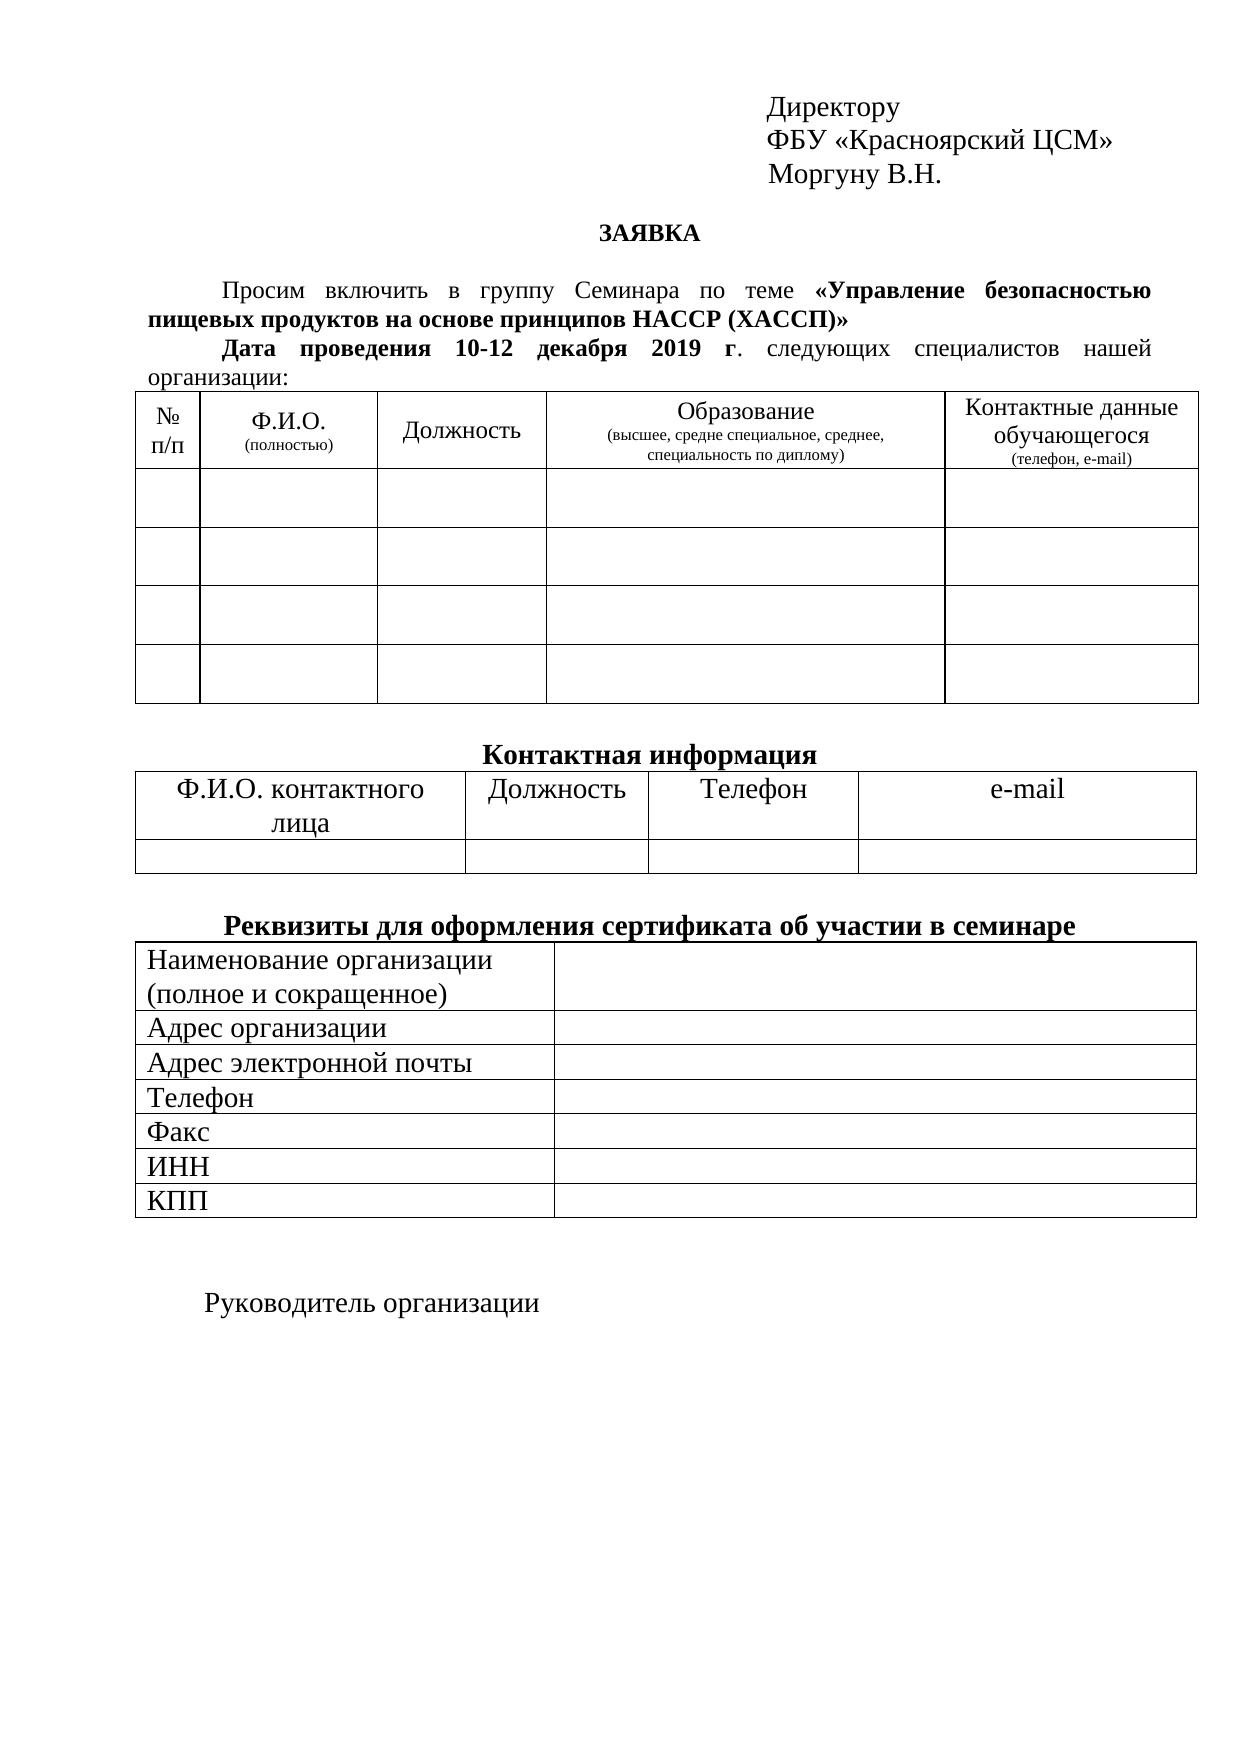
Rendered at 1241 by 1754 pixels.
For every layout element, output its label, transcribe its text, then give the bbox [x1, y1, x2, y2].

table_cell КПП [136, 1184, 554, 1217]
table_header Наименование организации (полное и сокращенное) [136, 943, 554, 1009]
table_header Должность [466, 772, 648, 839]
table_cell [555, 1149, 1196, 1182]
text Моргуну В.Н. [768, 156, 1152, 189]
table_cell ИНН [136, 1149, 554, 1182]
text Директору [766, 89, 1152, 122]
text Контактная информация [148, 737, 1152, 771]
table_header Ф.И.О. (полностью) [201, 392, 377, 468]
table_cell [378, 586, 546, 644]
table_header Образование (высшее, средне специальное, среднее, специальность по диплому) [547, 392, 944, 468]
table_header Ф.И.О. контактного лица [136, 772, 465, 839]
table_header № п/п [136, 392, 199, 468]
table_cell [946, 469, 1198, 527]
text ЗАЯВКА [148, 218, 1152, 247]
table_cell [555, 1114, 1196, 1148]
table_header Телефон [649, 772, 858, 839]
table_header Контактные данные обучающегося (телефон, е-mail) [946, 392, 1198, 468]
text ФБУ «Красноярский ЦСМ» [766, 122, 1152, 156]
table_cell [136, 528, 199, 585]
table_cell [946, 528, 1198, 585]
table_cell Адрес организации [136, 1011, 554, 1044]
table_cell Адрес электронной почты [136, 1045, 554, 1079]
table_cell [136, 840, 465, 873]
table_cell [201, 469, 377, 527]
table_cell [378, 645, 546, 702]
table_cell [136, 586, 199, 644]
table_cell [201, 586, 377, 644]
table_cell [555, 1184, 1196, 1217]
table_cell [547, 528, 944, 585]
table_cell Факс [136, 1114, 554, 1148]
table_cell [201, 645, 377, 702]
table_header [555, 943, 1196, 1009]
table_cell [946, 586, 1198, 644]
table_cell [555, 1045, 1196, 1079]
text Реквизиты для оформления сертификата об участии в семинаре [148, 908, 1152, 941]
table_cell [201, 528, 377, 585]
table_cell [547, 645, 944, 702]
table_cell [649, 840, 858, 873]
table_cell [859, 840, 1196, 873]
table_cell [547, 469, 944, 527]
table_cell [466, 840, 648, 873]
table_cell [555, 1080, 1196, 1113]
table_cell [555, 1011, 1196, 1044]
table_cell [946, 645, 1198, 702]
table_cell [547, 586, 944, 644]
table_cell [136, 645, 199, 702]
text Дата проведения 10-12 декабря 2019 г. следующих специалистов нашей организации: [148, 333, 1152, 391]
table_cell Телефон [136, 1080, 554, 1113]
table_cell [378, 528, 546, 585]
text Просим включить в группу Семинара по теме «Управление безопасностью пищевых продуктов на основе принципов HACCP (ХАССП)» [148, 276, 1152, 333]
table_header е-mail [859, 772, 1196, 839]
text Руководитель организации [148, 1285, 1152, 1319]
table_cell [136, 469, 199, 527]
table_cell [378, 469, 546, 527]
table_header Должность [378, 392, 546, 468]
